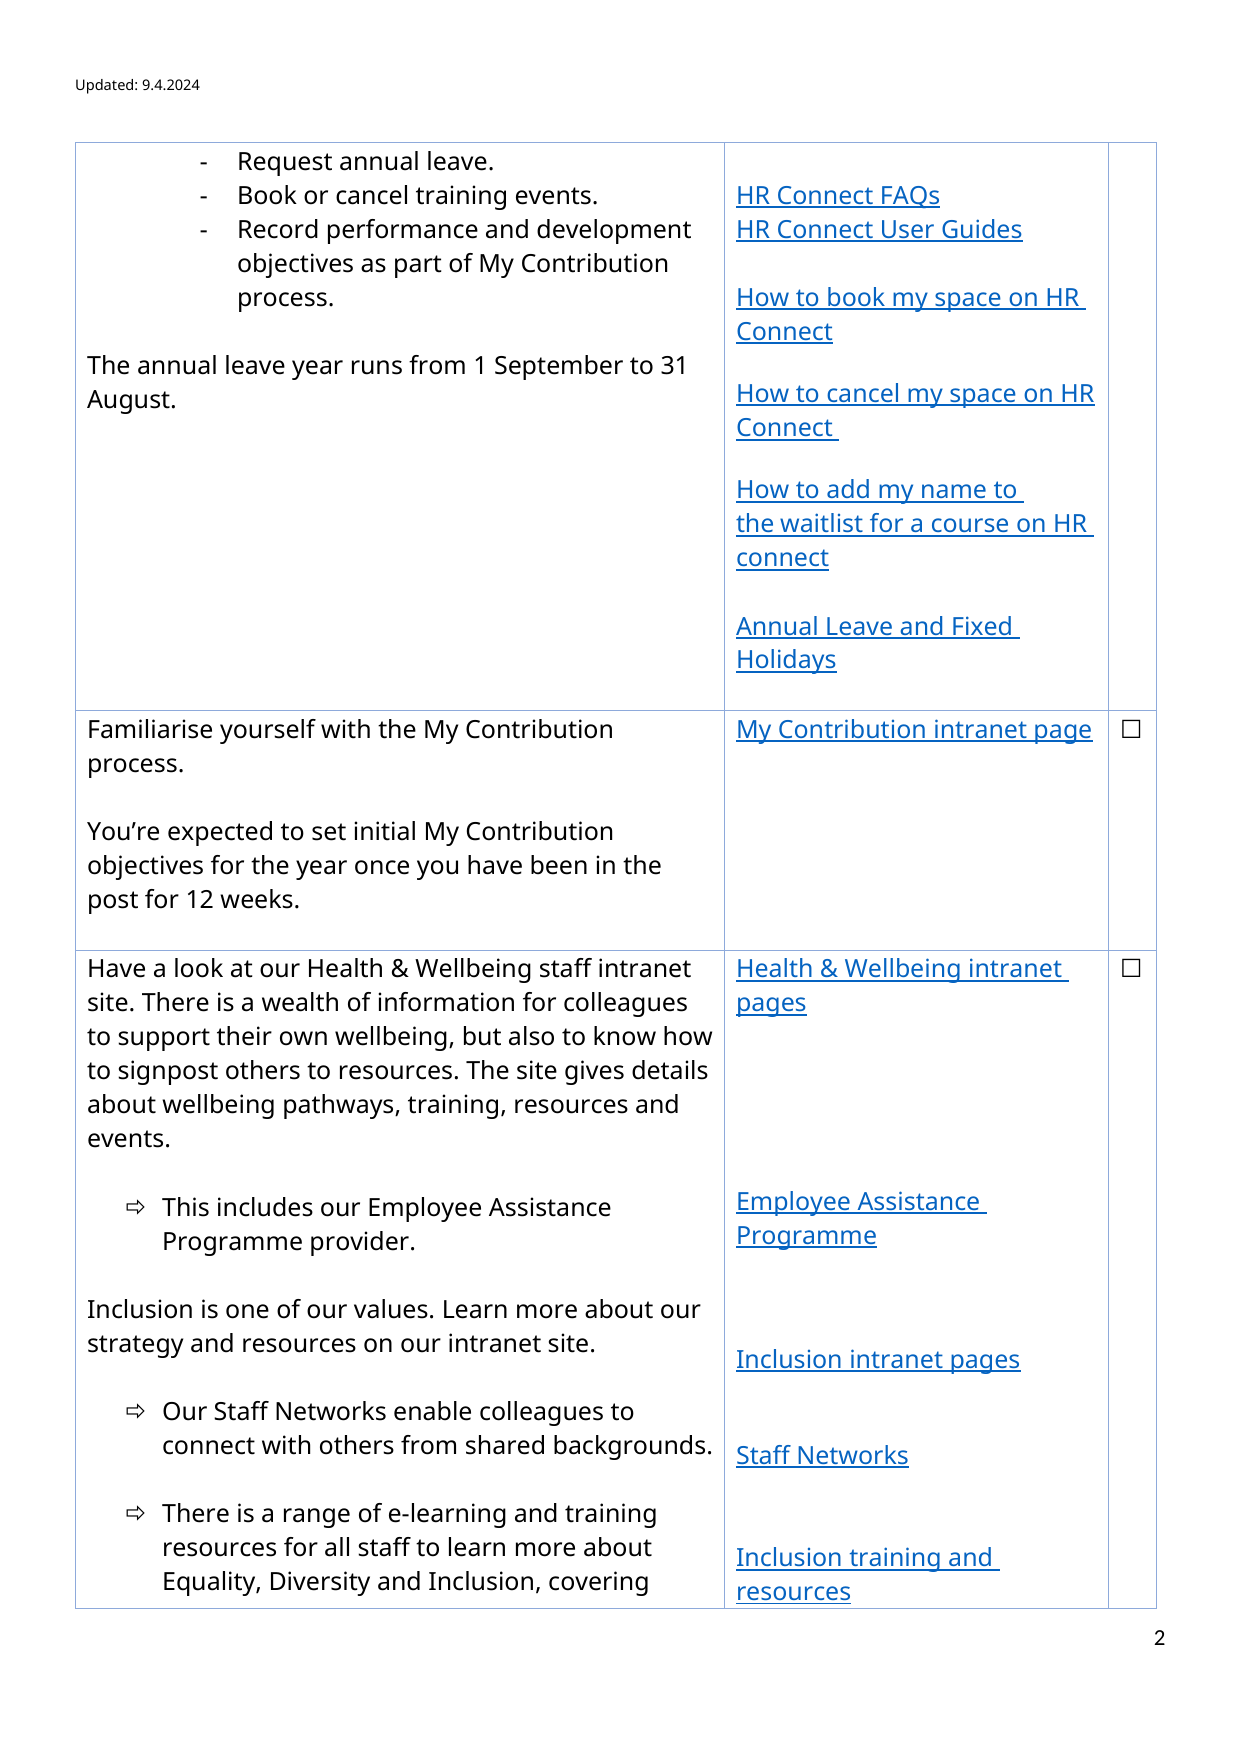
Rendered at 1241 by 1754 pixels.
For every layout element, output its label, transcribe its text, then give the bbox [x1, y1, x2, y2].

table_cell Familiarise yourself with the My Contribution process. You’re expected to set initial My Contribution objectives for the year once you have been in the post for 12 weeks. [76, 711, 724, 950]
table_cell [725, 951, 1108, 1608]
table_cell My Contribution intranet page [725, 711, 1108, 950]
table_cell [76, 951, 724, 1608]
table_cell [76, 143, 724, 710]
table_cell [725, 143, 1108, 710]
